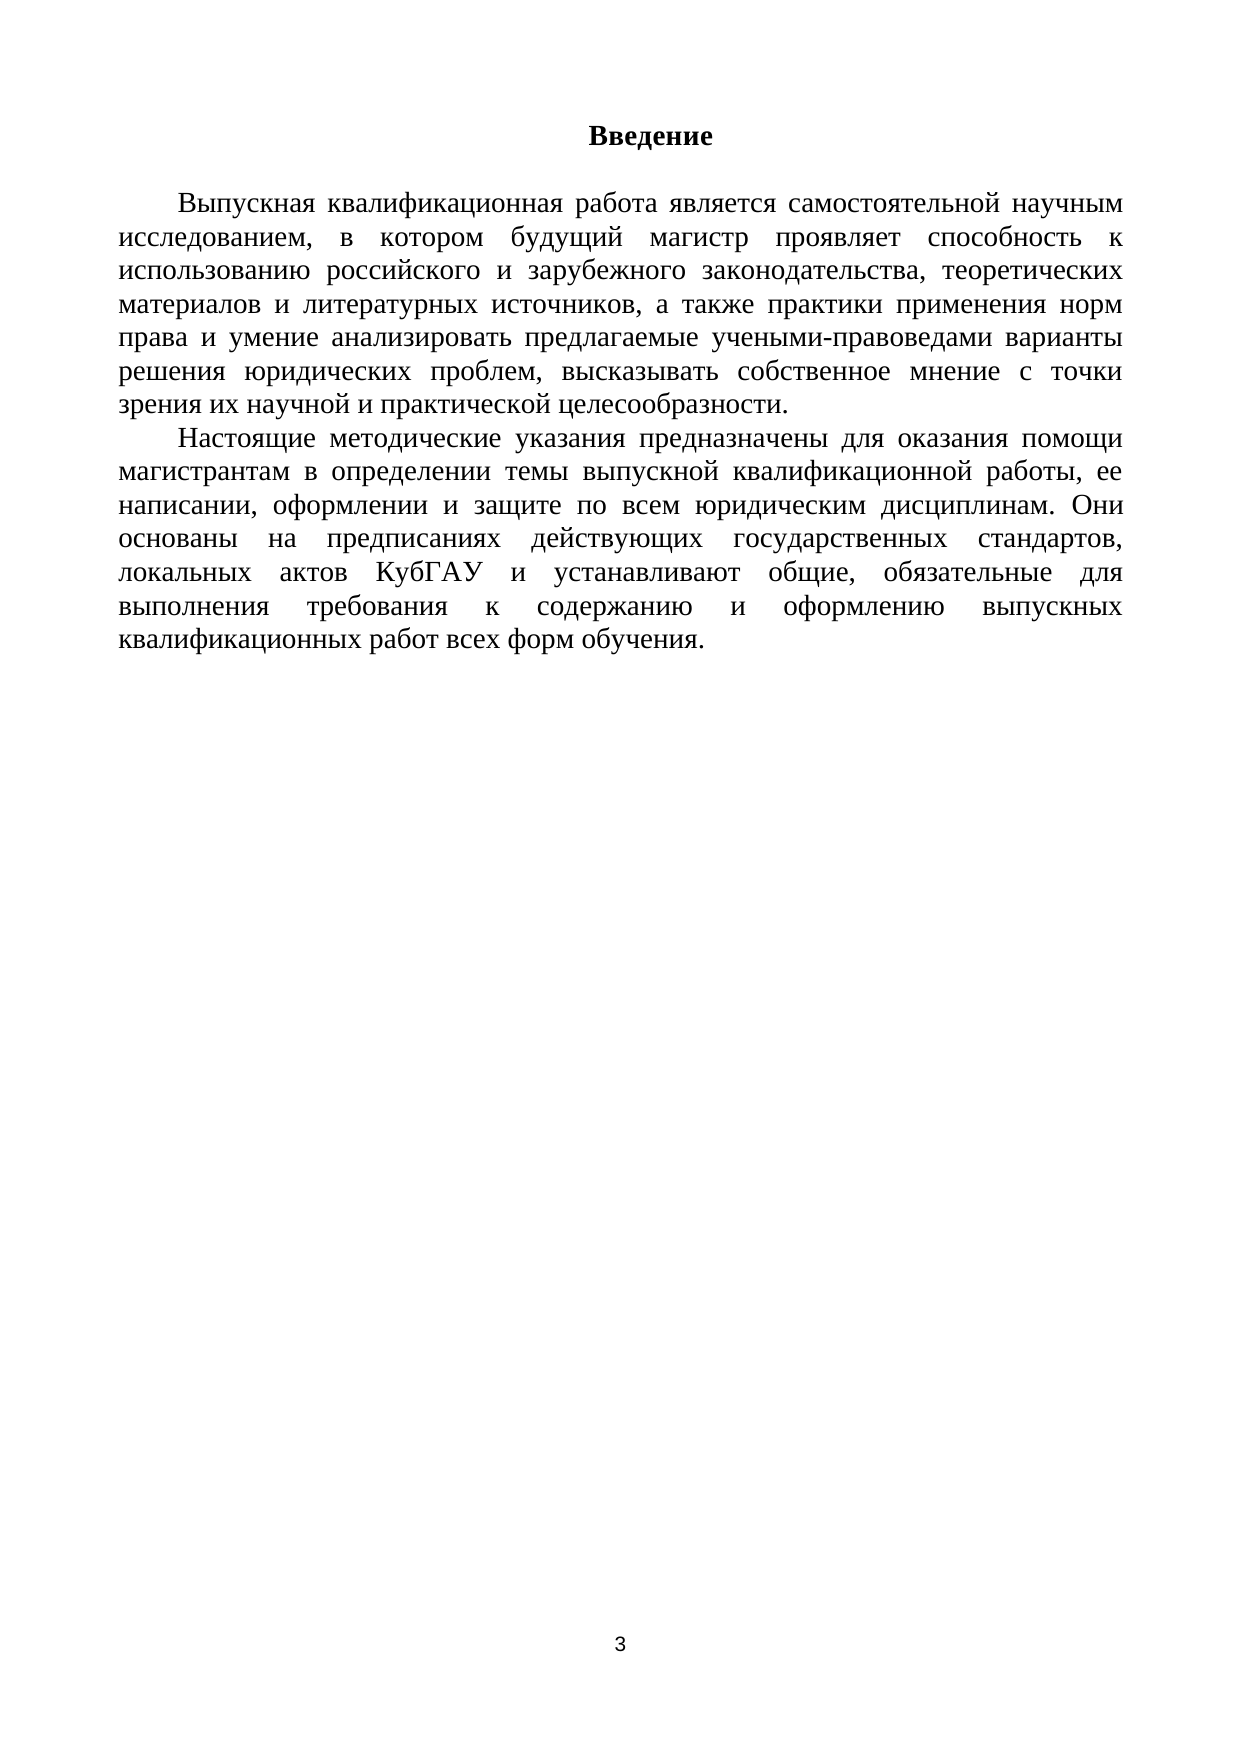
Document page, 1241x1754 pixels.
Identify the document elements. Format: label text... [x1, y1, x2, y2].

text Настоящие методические указания предназначены для оказания помощи магистрантам в определении темы выпускной квалификационной работы, ее написании, оформлении и защите по всем юридическим дисциплинам. Они основаны на предписаниях действующих государственных стандартов, локальных актов КубГАУ и устанавливают общие, обязательные для выполнения требования к содержанию и оформлению выпускных квалификационных работ всех форм обучения. [118, 420, 1124, 655]
text Введение [118, 118, 1124, 152]
text Выпускная квалификационная работа является самостоятельной научным исследованием, в котором будущий магистр проявляет способность к использованию российского и зарубежного законодательства, теоретических материалов и литературных источников, а также практики применения норм права и умение анализировать предлагаемые учеными-правоведами варианты решения юридических проблем, высказывать собственное мнение с точки зрения их научной и практической целесообразности. [118, 185, 1124, 420]
